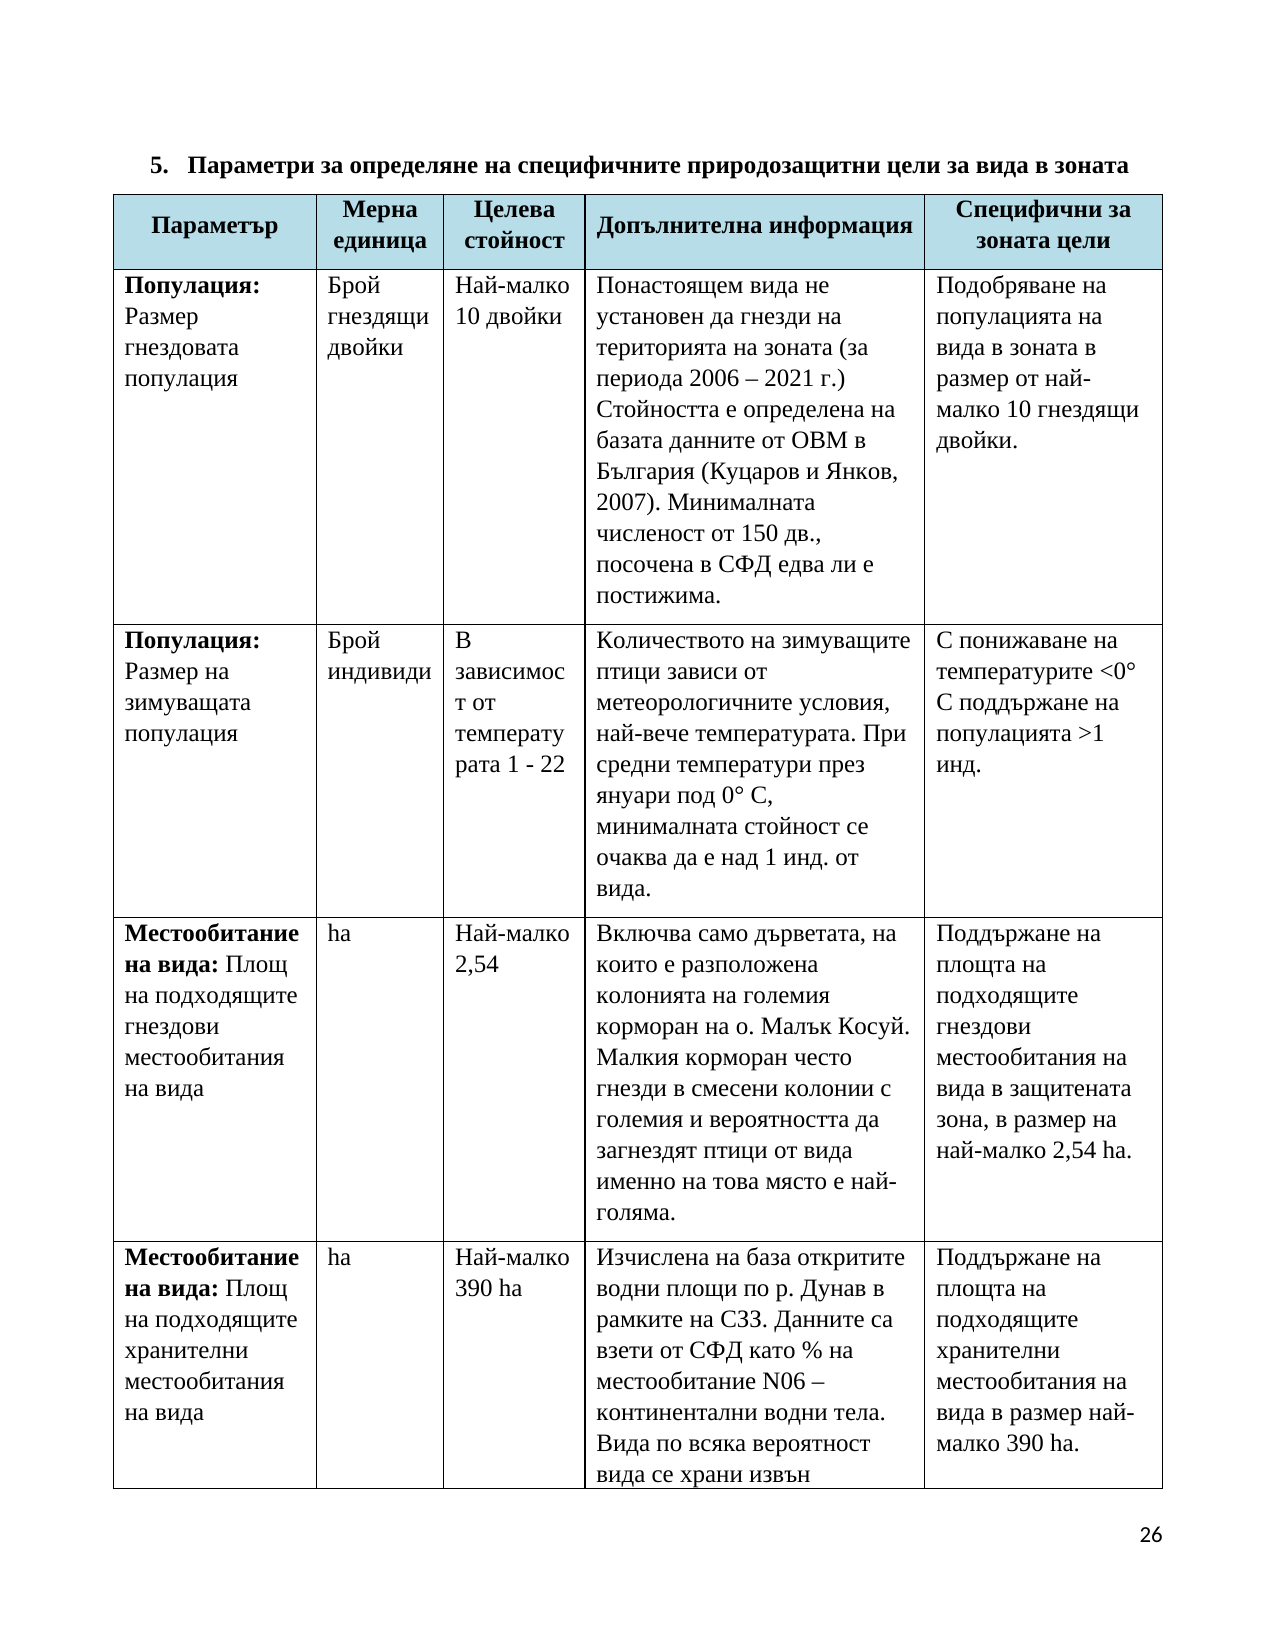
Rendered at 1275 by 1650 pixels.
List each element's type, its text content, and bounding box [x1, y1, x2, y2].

table_cell Включва само дърветата, на които е разположена колонията на големия корморан на о. Малък Косуй. Малкия корморан често гнезди в смесени колонии с големия и вероятността да загнездят птици от вида именно на това място е най-голяма. [586, 918, 924, 1241]
table_header Параметър [114, 195, 316, 269]
table_cell Популация: Размер на зимуващата популация [114, 625, 316, 917]
table_cell Популация: Размер гнездовата популация [114, 270, 316, 624]
table_cell Най-малко 390 ha [444, 1242, 584, 1488]
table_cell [925, 1242, 1162, 1488]
table_header Допълнителна информация [586, 195, 924, 269]
table_header Целева стойност [444, 195, 584, 269]
table_cell Най-малко 10 двойки [444, 270, 584, 624]
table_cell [586, 1242, 924, 1488]
table_cell Брой индивиди [317, 625, 443, 917]
table_cell В зависимост от температурата 1 - 22 [444, 625, 584, 917]
table_cell С понижаване на температурите <0° С поддържане на популацията >1 инд. [925, 625, 1162, 917]
table_cell Брой гнездящи двойки [317, 270, 443, 624]
table_cell ha [317, 918, 443, 1241]
table_cell Подобряване на популацията на вида в зоната в размер от най-малко 10 гнездящи двойки. [925, 270, 1162, 624]
table_cell Понастоящем вида не установен да гнезди на територията на зоната (за периода 2006 – 2021 г.) Стойността е определена на базата данните от ОВМ в България (Куцаров и Янков, 2007). Минималната численост от 150 дв., посочена в СФД едва ли е постижима. [586, 270, 924, 624]
list Параметри за определяне на специфичните природозащитни цели за вида в зоната [150, 150, 1162, 179]
table_header Специфични за зоната цели [925, 195, 1162, 269]
table_header Мерна единица [317, 195, 443, 269]
table_cell ha [317, 1242, 443, 1488]
table_cell Поддържане на площта на подходящите гнездови местообитания на вида в защитената зона, в размер на най-малко 2,54 ha. [925, 918, 1162, 1241]
table_cell Количеството на зимуващите птици зависи от метеорологичните условия, най-вече температурата. При средни температури през януари под 0° С, минималната стойност се очаква да е над 1 инд. от вида. [586, 625, 924, 917]
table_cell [114, 1242, 316, 1488]
table_cell Най-малко 2,54 [444, 918, 584, 1241]
table_cell Местообитание на вида: Площ на подходящите гнездови местообитания на вида [114, 918, 316, 1241]
